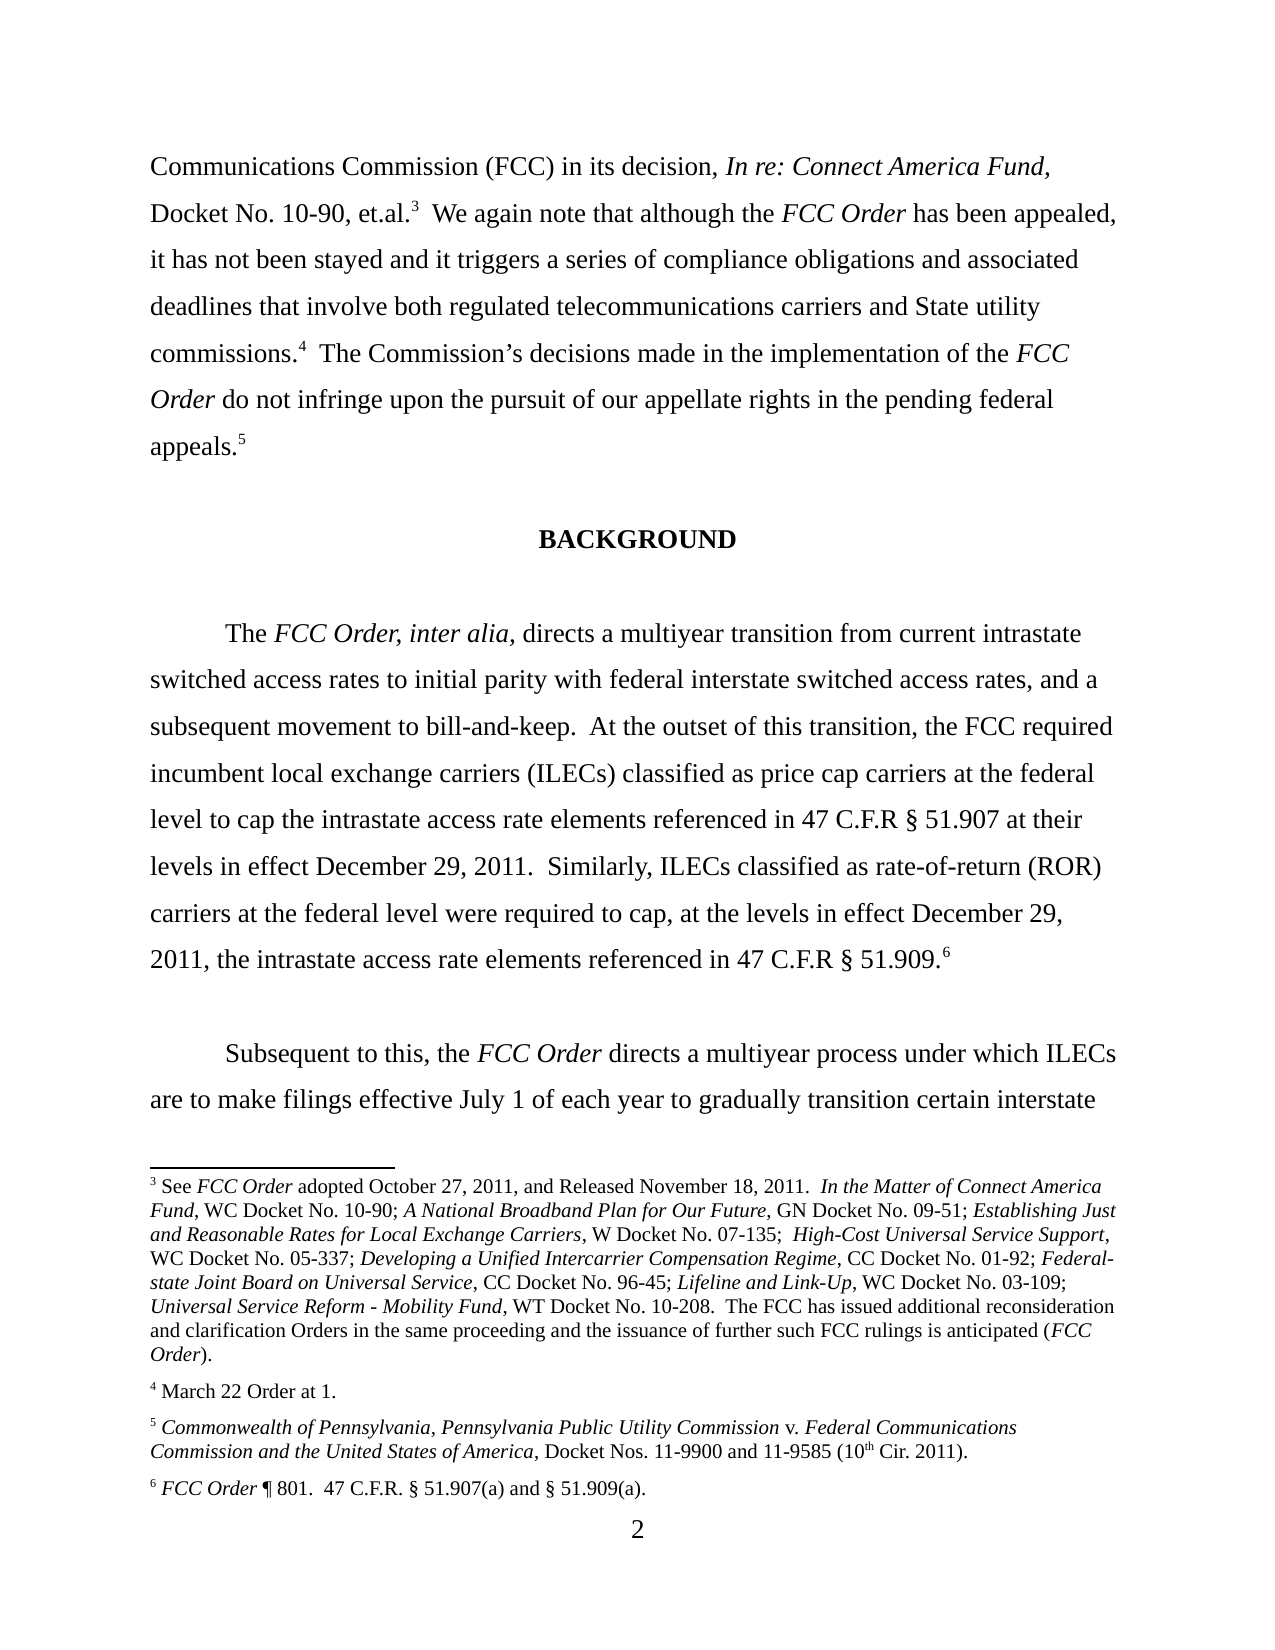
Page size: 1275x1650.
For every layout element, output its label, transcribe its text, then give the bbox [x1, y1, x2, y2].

text The FCC Order, inter alia, directs a multiyear transition from current intrastate switched access rates to initial parity with federal interstate switched access rates, and a subsequent movement to bill-and-keep. At the outset of this transition, the FCC required incumbent local exchange carriers (ILECs) classified as price cap carriers at the federal level to cap the intrastate access rate elements referenced in 47 C.F.R § 51.907 at their levels in effect December 29, 2011. Similarly, ILECs classified as rate-of-return (ROR) carriers at the federal level were required to cap, at the levels in effect December 29, 2011, the intrastate access rate elements referenced in 47 C.F.R § 51.909. [150, 617, 1125, 974]
text Subsequent to this, the FCC Order directs a multiyear process under which ILECs are to make filings effective July 1 of each year to gradually transition certain interstate and intrastate access rates to bill-and-keep. The intrastate access rate reductions apply to Transitional Intrastate Access Services (TIAS) as defined in 47 C.F.R. § 51.903(j). A generally corresponding transition is also contemplated for the intrastate switched access rates of competitive local exchange carriers (CLECs) in accordance with the FCC’s benchmarking rule. [150, 1037, 1125, 1114]
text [150, 150, 1125, 461]
text BACKGROUND [150, 523, 1125, 554]
